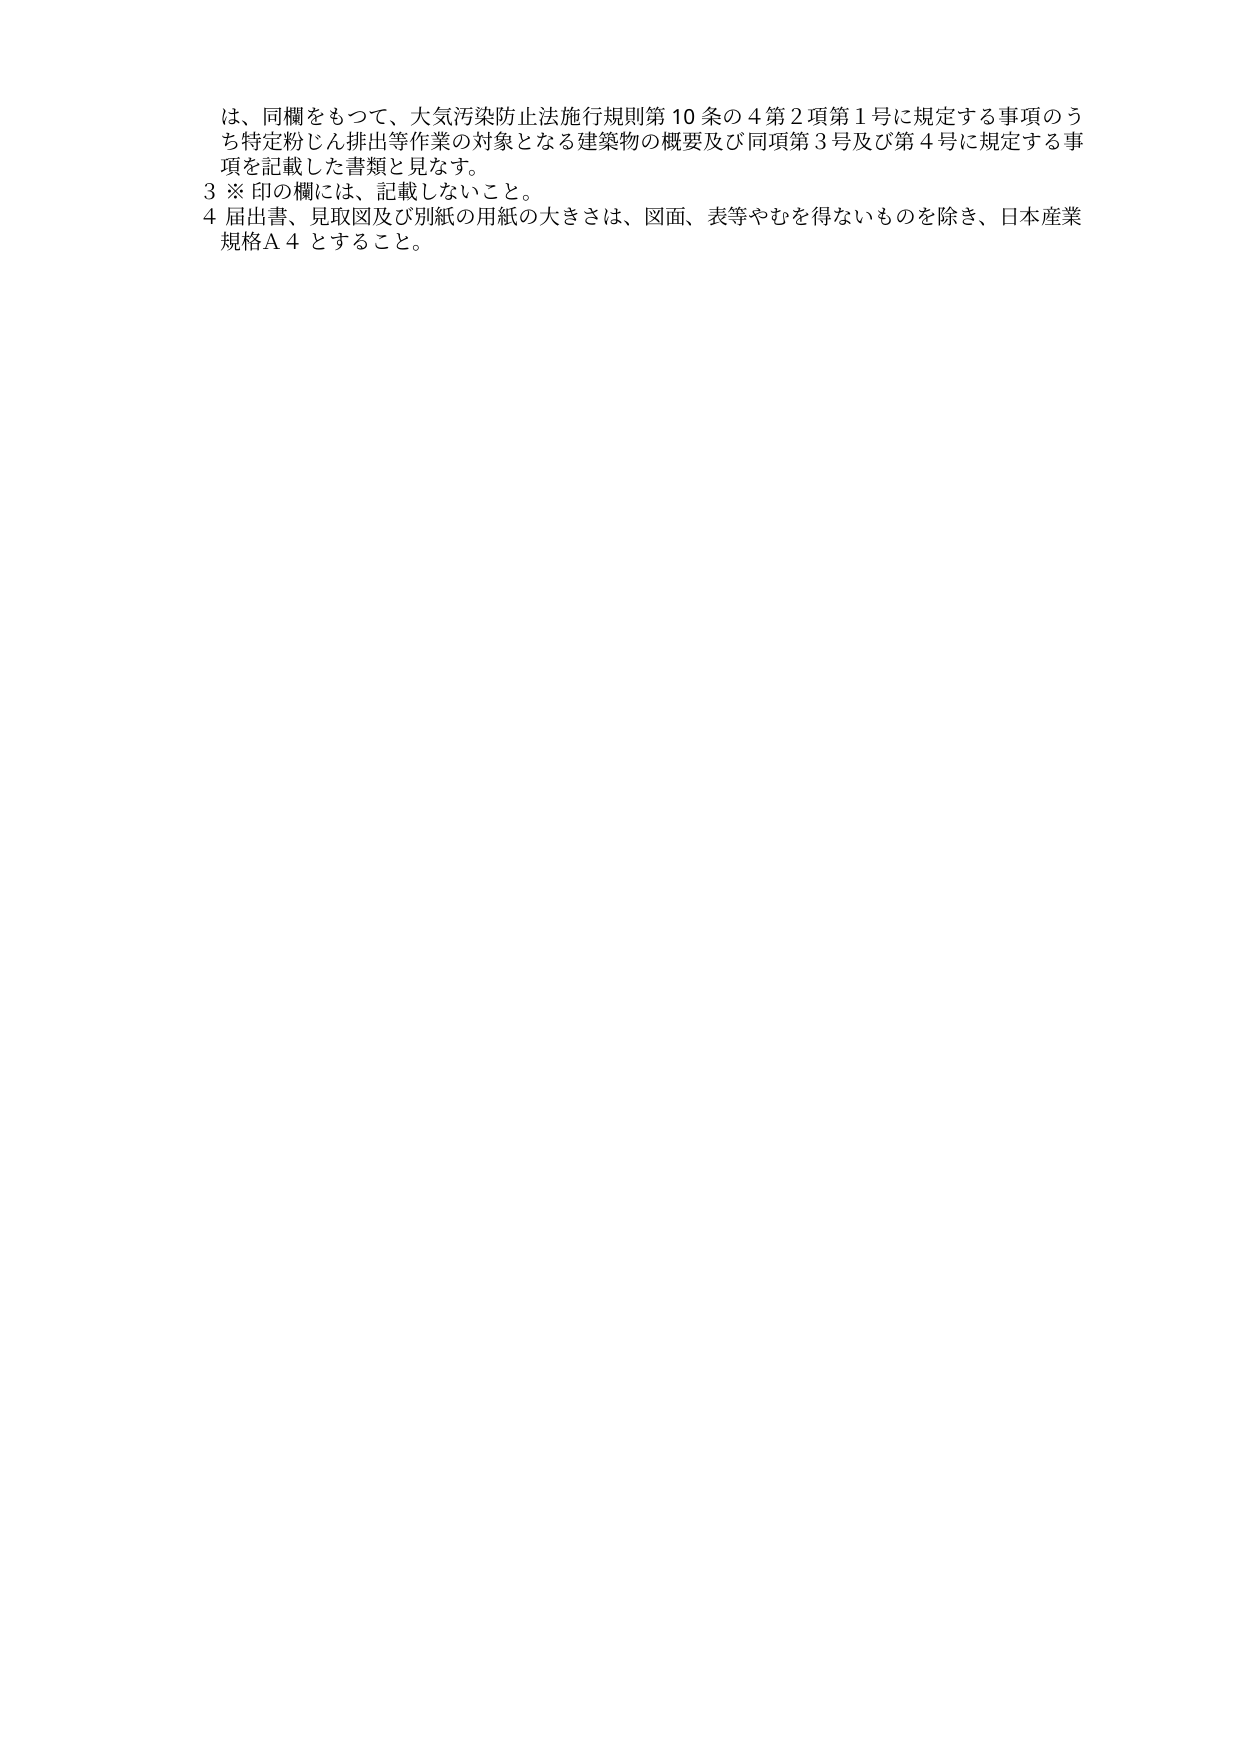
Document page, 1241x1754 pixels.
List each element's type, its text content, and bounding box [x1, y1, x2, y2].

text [177, 105, 1063, 180]
text ３ ※ 印の欄には、記載しないこと。 [199, 180, 1063, 205]
text ４ 届出書、見取図及び別紙の用紙の大きさは、図面、表等やむを得ないものを除き、日本産業規格Ａ４ とすること。 [177, 205, 1063, 255]
